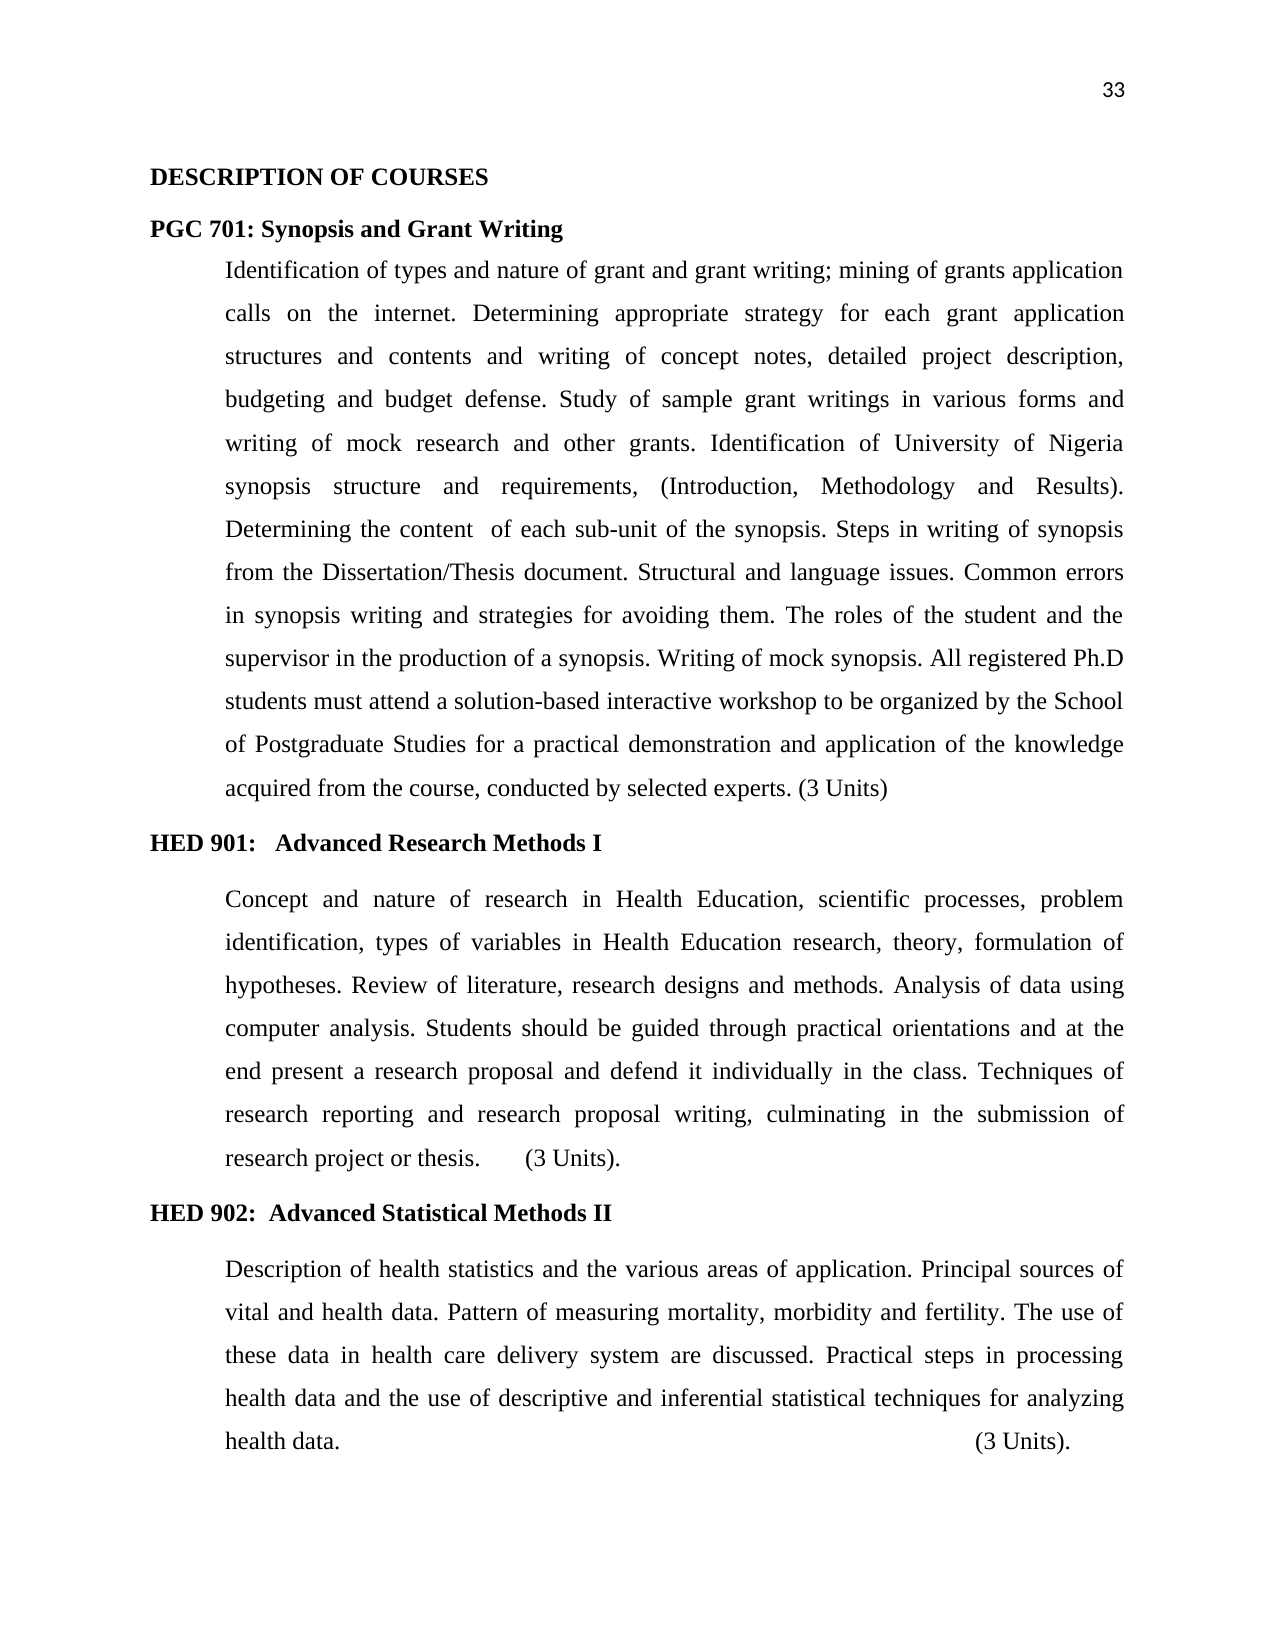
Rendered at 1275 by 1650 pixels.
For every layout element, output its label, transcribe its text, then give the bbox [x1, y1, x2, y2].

text DESCRIPTION OF COURSES [150, 162, 1125, 191]
text Concept and nature of research in Health Education, scientific processes, problem identification, types of variables in Health Education research, theory, formulation of hypotheses. Review of literature, research designs and methods. Analysis of data using computer analysis. Students should be guided through practical orientations and at the end present a research proposal and defend it individually in the class. Techniques of research reporting and research proposal writing, culminating in the submission of research project or thesis. (3 Units). [150, 884, 1125, 1171]
text Description of health statistics and the various areas of application. Principal sources of vital and health data. Pattern of measuring mortality, morbidity and fertility. The use of these data in health care delivery system are discussed. Practical steps in processing health data and the use of descriptive and inferential statistical techniques for analyzing health data. (3 Units). [150, 1254, 1125, 1455]
text PGC 701: Synopsis and Grant Writing [150, 214, 1125, 243]
text Identification of types and nature of grant and grant writing; mining of grants application calls on the internet. Determining appropriate strategy for each grant application structures and contents and writing of concept notes, detailed project description, budgeting and budget defense. Study of sample grant writings in various forms and writing of mock research and other grants. Identification of University of Nigeria synopsis structure and requirements, (Introduction, Methodology and Results). Determining the content of each sub-unit of the synopsis. Steps in writing of synopsis from the Dissertation/Thesis document. Structural and language issues. Common errors in synopsis writing and strategies for avoiding them. The roles of the student and the supervisor in the production of a synopsis. Writing of mock synopsis. All registered Ph.D students must attend a solution-based interactive workshop to be organized by the School of Postgraduate Studies for a practical demonstration and application of the knowledge acquired from the course, conducted by selected experts. (3 Units) [225, 255, 1125, 801]
text HED 902: Advanced Statistical Methods II [150, 1198, 1125, 1227]
text HED 901: Advanced Research Methods I [150, 828, 1125, 857]
